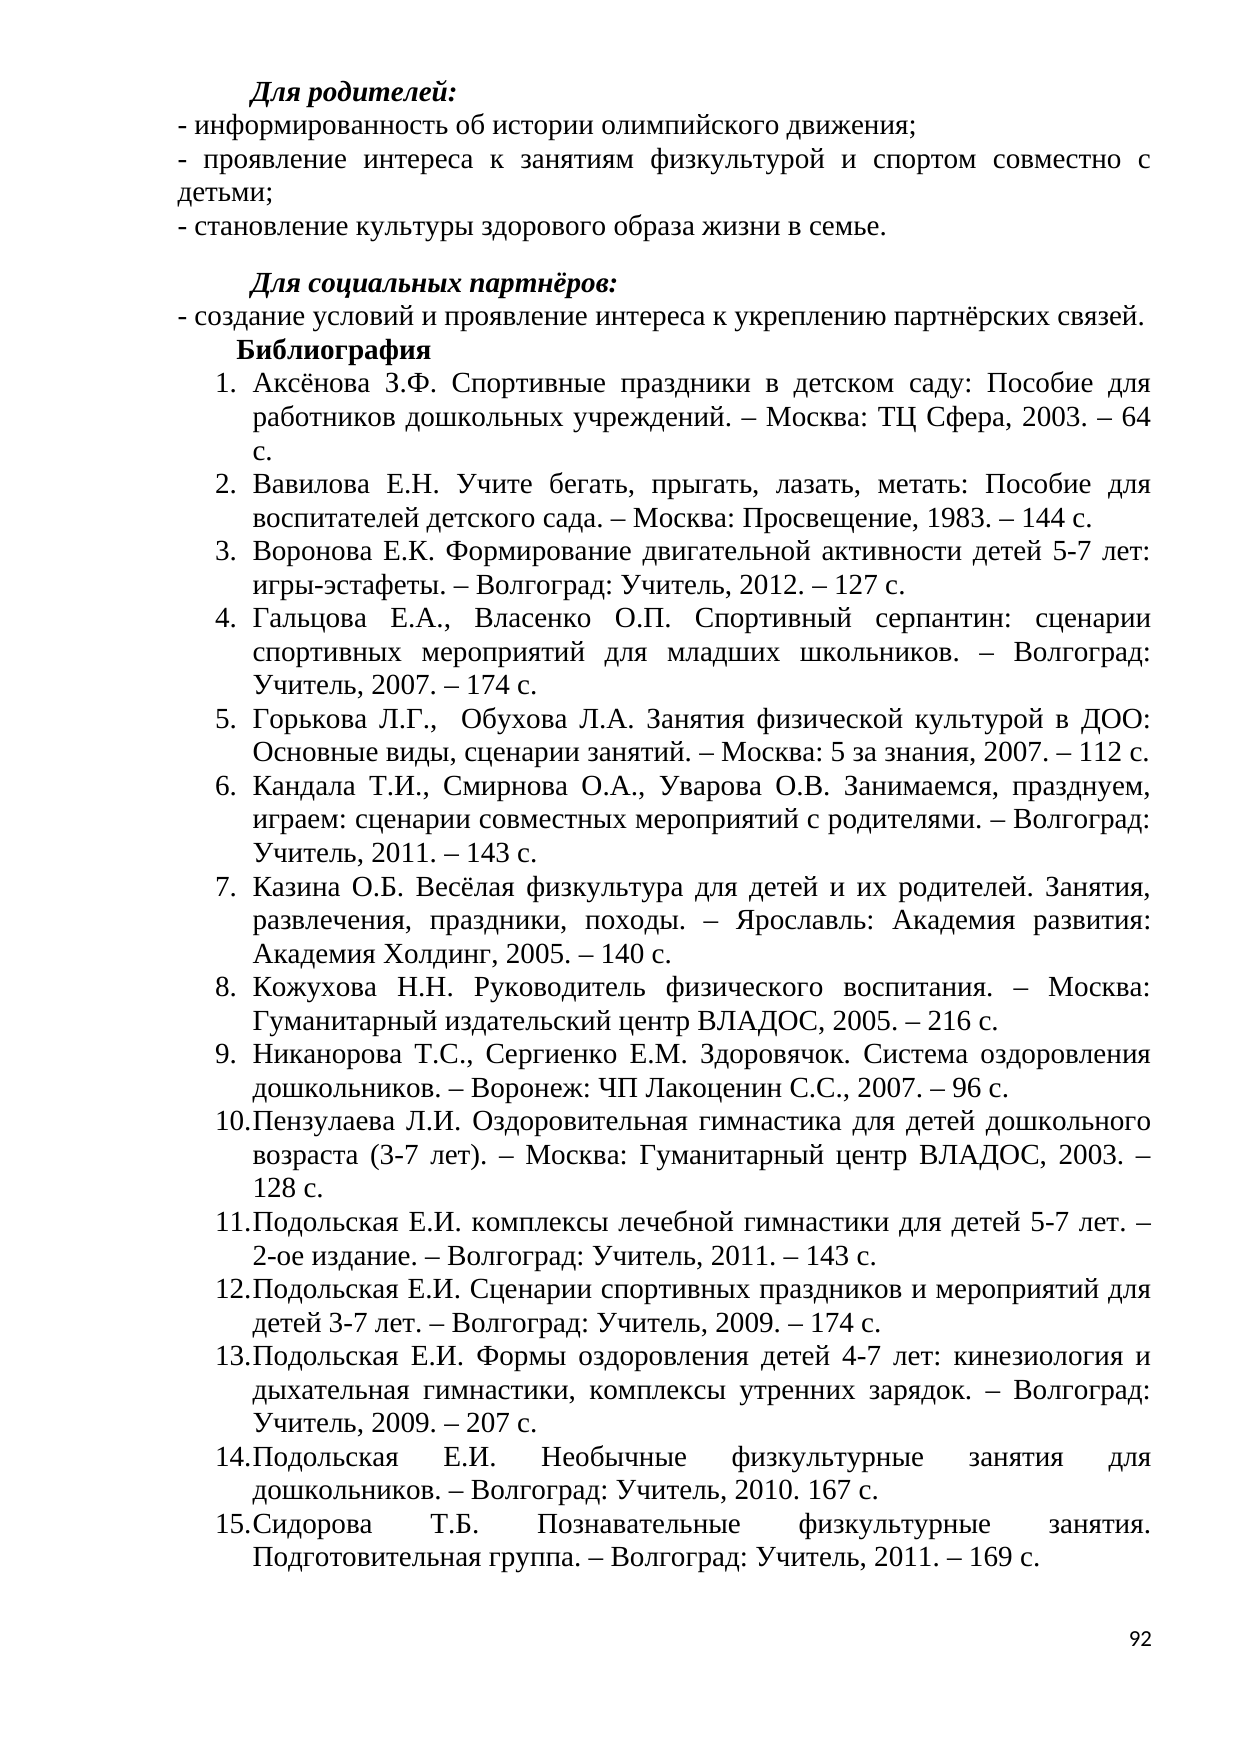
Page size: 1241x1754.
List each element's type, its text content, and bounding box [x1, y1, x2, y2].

list Кожухова Н.Н. Руководитель физического воспитания. – Москва: Гуманитарный издательский центр ВЛАДОС, 2005. – 216 с. [215, 969, 1152, 1036]
list Никанорова Т.С., Сергиенко Е.М. Здоровячок. Система оздоровления дошкольников. – Воронеж: ЧП Лакоценин С.С., 2007. – 96 с. [215, 1036, 1152, 1103]
text Для родителей: [177, 74, 1152, 107]
list Пензулаева Л.И. Оздоровительная гимнастика для детей дошкольного возраста (3-7 лет). – Москва: Гуманитарный центр ВЛАДОС, 2003. – 128 с. [215, 1103, 1152, 1204]
text Библиография [177, 332, 1152, 366]
text - информированность об истории олимпийского движения; [177, 107, 1152, 141]
text - создание условий и проявление интереса к укреплению партнёрских связей. [177, 298, 1152, 332]
list Подольская Е.И. Необычные физкультурные занятия для дошкольников. – Волгоград: Учитель, 2010. 167 с. [215, 1439, 1152, 1506]
list Подольская Е.И. Сценарии спортивных праздников и мероприятий для детей 3-7 лет. – Волгоград: Учитель, 2009. – 174 с. [215, 1271, 1152, 1338]
text Для социальных партнёров: [177, 265, 1152, 298]
list Гальцова Е.А., Власенко О.П. Спортивный серпантин: сценарии спортивных мероприятий для младших школьников. – Волгоград: Учитель, 2007. – 174 с. [215, 600, 1152, 701]
list Воронова Е.К. Формирование двигательной активности детей 5-7 лет: игры-эстафеты. – Волгоград: Учитель, 2012. – 127 с. [215, 533, 1152, 600]
list Подольская Е.И. комплексы лечебной гимнастики для детей 5-7 лет. – 2-ое издание. – Волгоград: Учитель, 2011. – 143 с. [215, 1204, 1152, 1271]
list Аксёнова З.Ф. Спортивные праздники в детском саду: Пособие для работников дошкольных учреждений. – Москва: ТЦ Сфера, 2003. – 64 с. [215, 366, 1152, 466]
text - проявление интереса к занятиям физкультурой и спортом совместно с детьми; [177, 141, 1152, 208]
list Подольская Е.И. Формы оздоровления детей 4-7 лет: кинезиология и дыхательная гимнастики, комплексы утренних зарядок. – Волгоград: Учитель, 2009. – 207 с. [215, 1338, 1152, 1439]
list Казина О.Б. Весёлая физкультура для детей и их родителей. Занятия, развлечения, праздники, походы. – Ярославль: Академия развития: Академия Холдинг, 2005. – 140 с. [215, 869, 1152, 969]
list Горькова Л.Г., Обухова Л.А. Занятия физической культурой в ДОО: Основные виды, сценарии занятий. – Москва: 5 за знания, 2007. – 112 с. [215, 701, 1152, 768]
list Вавилова Е.Н. Учите бегать, прыгать, лазать, метать: Пособие для воспитателей детского сада. – Москва: Просвещение, 1983. – 144 с. [215, 466, 1152, 533]
list Сидорова Т.Б. Познавательные физкультурные занятия. Подготовительная группа. – Волгоград: Учитель, 2011. – 169 с. [215, 1506, 1152, 1573]
list Кандала Т.И., Смирнова О.А., Уварова О.В. Занимаемся, празднуем, играем: сценарии совместных мероприятий с родителями. – Волгоград: Учитель, 2011. – 143 с. [215, 768, 1152, 869]
text - становление культуры здорового образа жизни в семье. [177, 208, 1152, 242]
